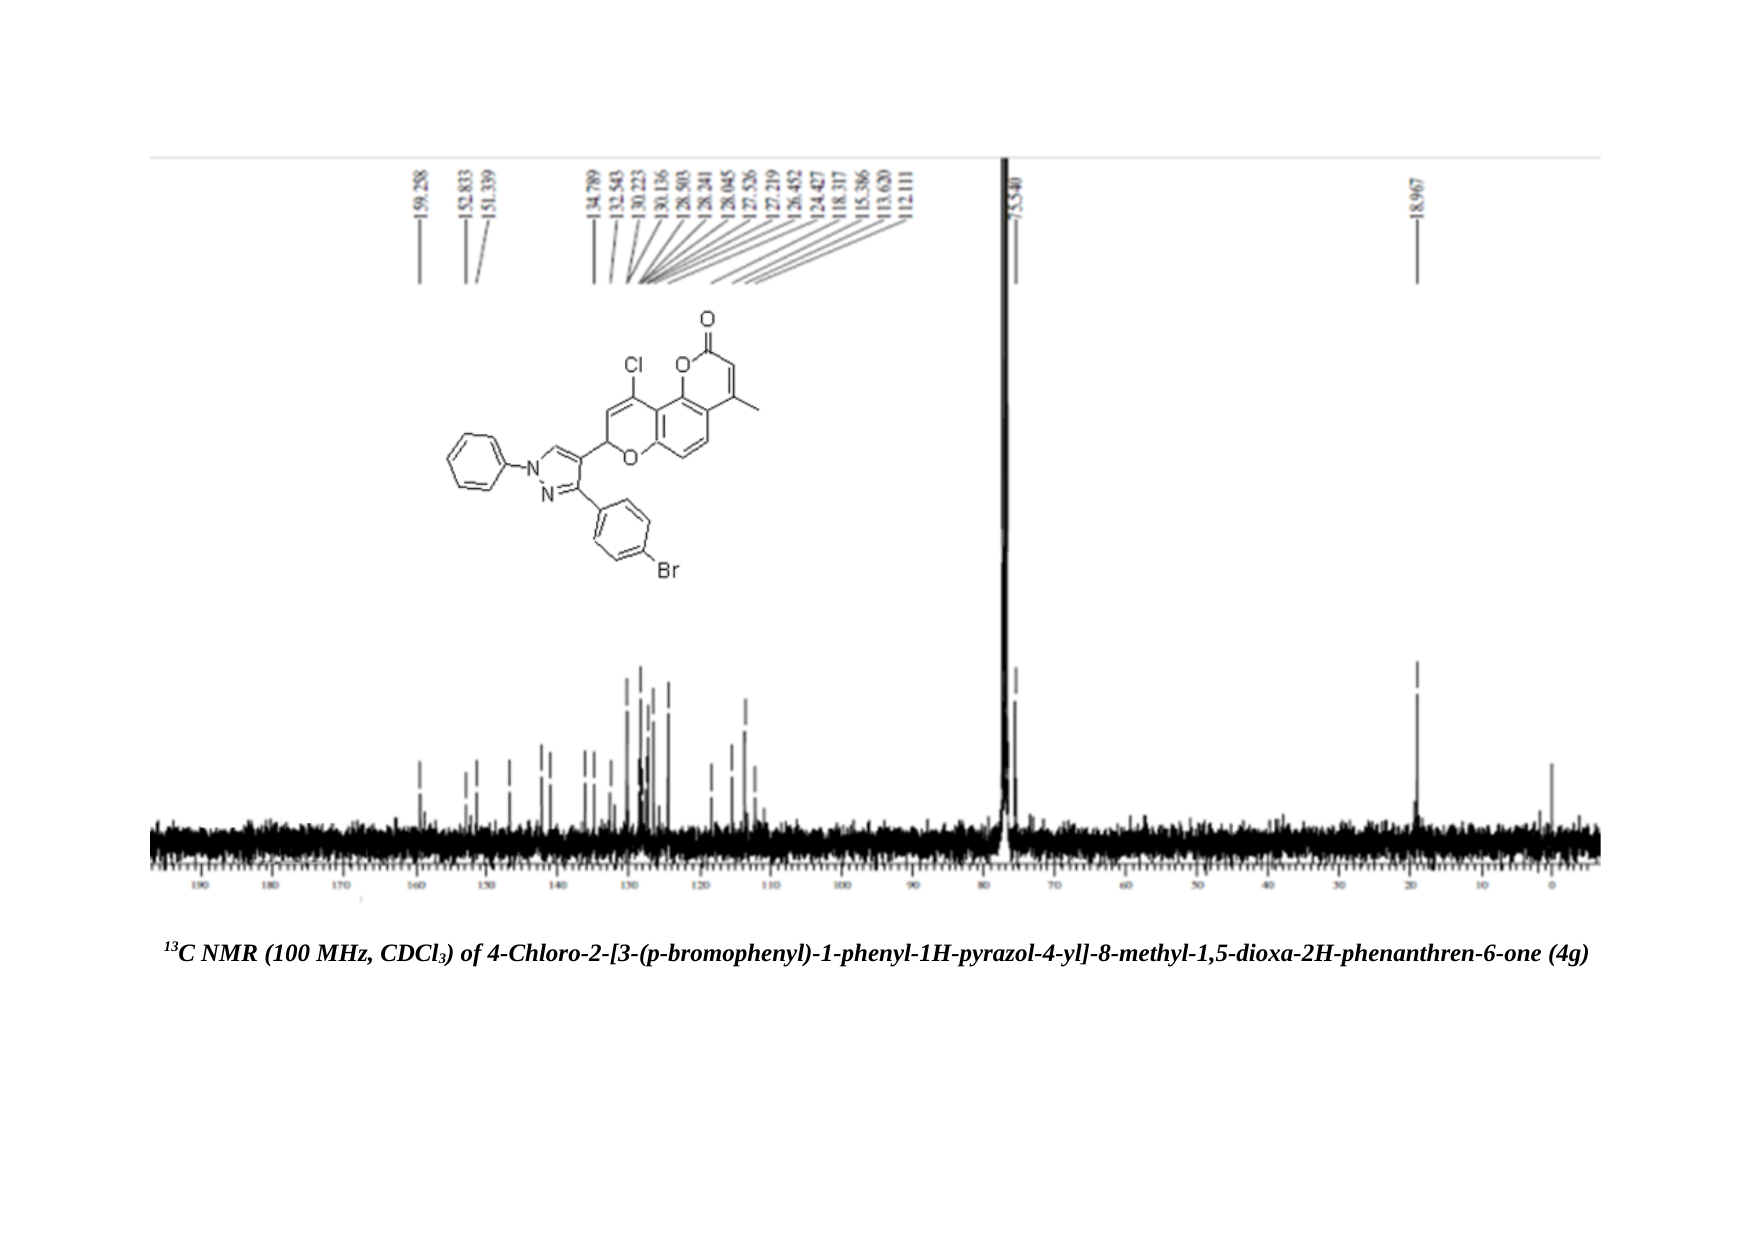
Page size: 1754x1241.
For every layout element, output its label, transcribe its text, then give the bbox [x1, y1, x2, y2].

picture [150, 147, 1601, 913]
text 13C NMR (100 MHz, CDCl3) of 4-Chloro-2-[3-(p-bromophenyl)-1-phenyl-1H-pyrazol-4-yl]-8-methyl-1,5-dioxa-2H-phenanthren-6-one (4g) [150, 938, 1604, 966]
